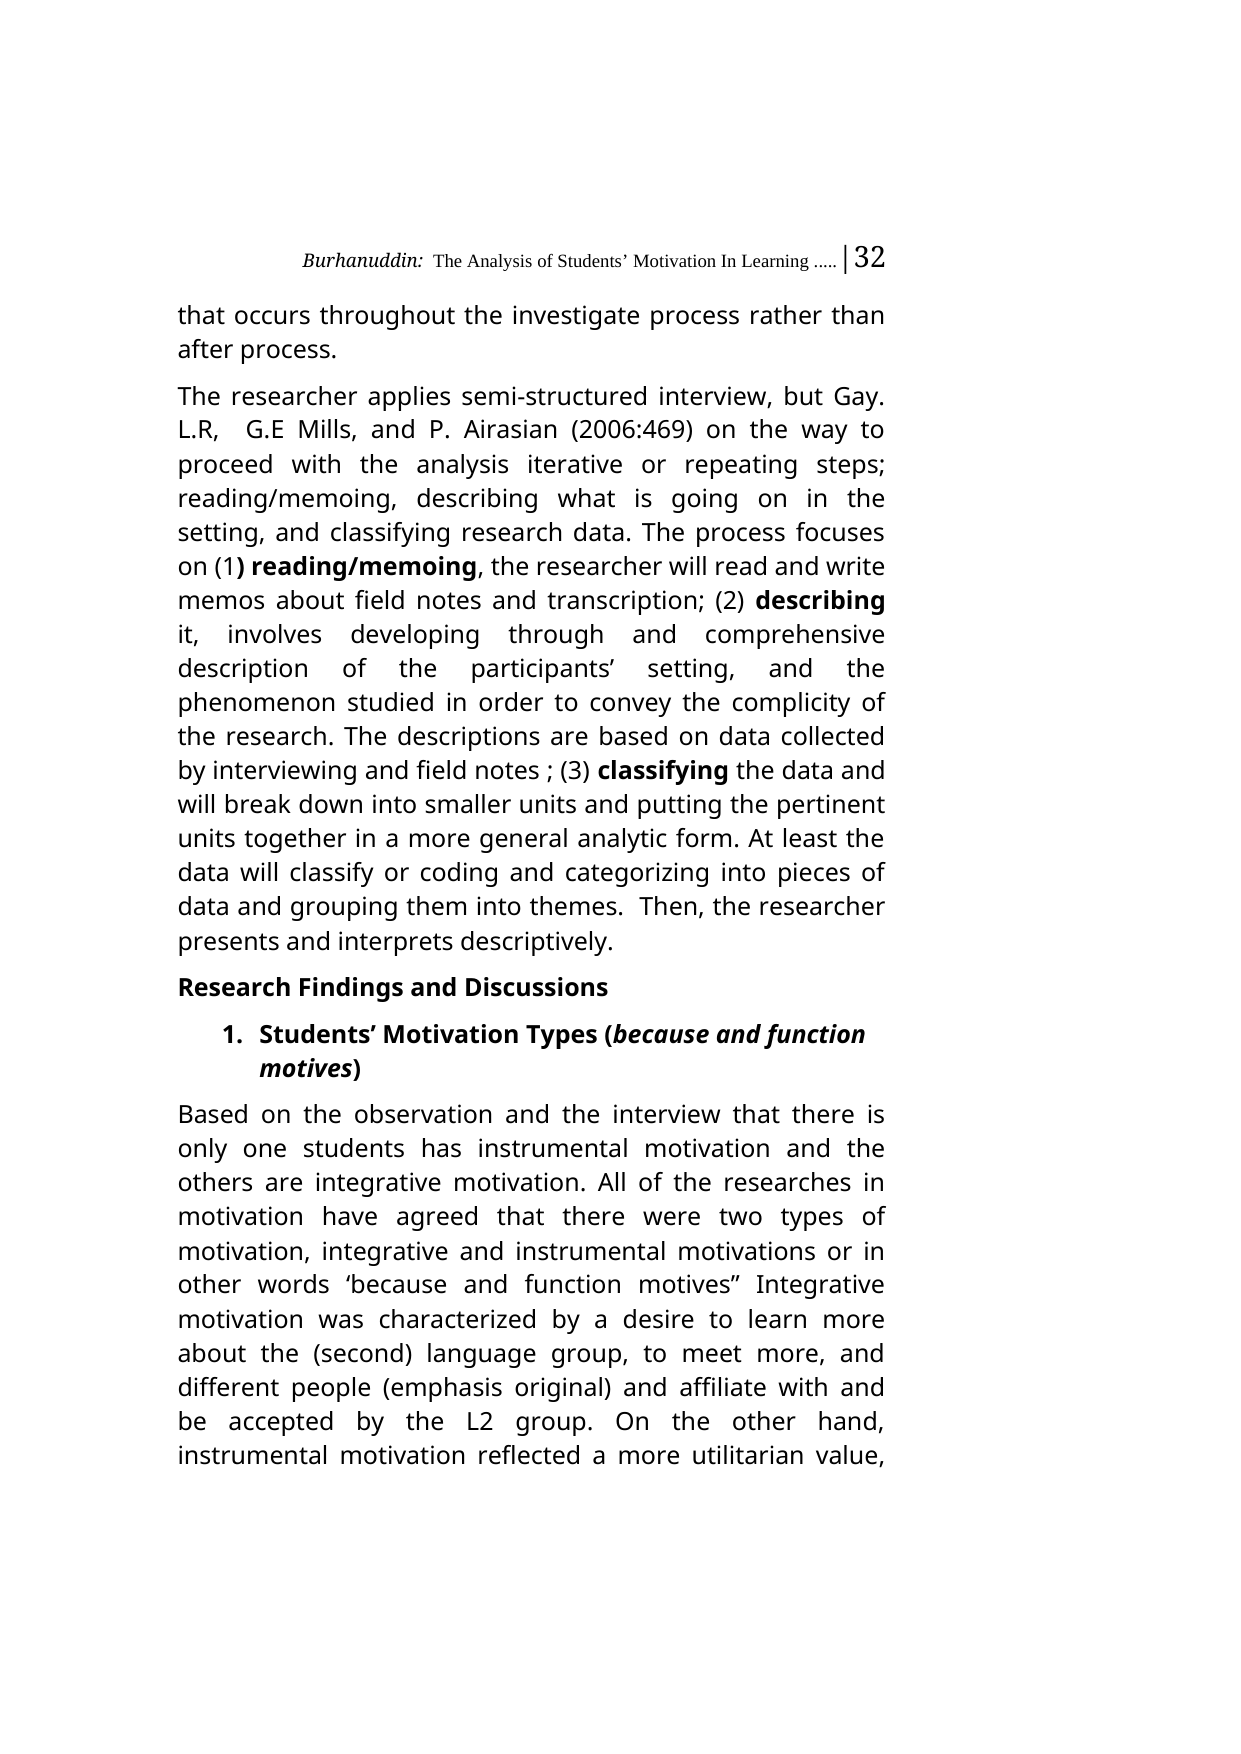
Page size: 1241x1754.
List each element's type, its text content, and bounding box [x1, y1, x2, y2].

text The researcher applies semi-structured interview, but Gay. L.R, G.E Mills, and P. Airasian (2006:469) on the way to proceed with the analysis iterative or repeating steps; reading/memoing, describing what is going on in the setting, and classifying research data. The process focuses on (1) reading/memoing, the researcher will read and write memos about field notes and transcription; (2) describing it, involves developing through and comprehensive description of the participants’ setting, and the phenomenon studied in order to convey the complicity of the research. The descriptions are based on data collected by interviewing and field notes ; (3) classifying the data and will break down into smaller units and putting the pertinent units together in a more general analytic form. At least the data will classify or coding and categorizing into pieces of data and grouping them into themes. Then, the researcher presents and interprets descriptively. [177, 378, 886, 957]
list Students’ Motivation Types (because and function motives) [222, 1016, 886, 1084]
text Research Findings and Discussions [177, 970, 886, 1004]
